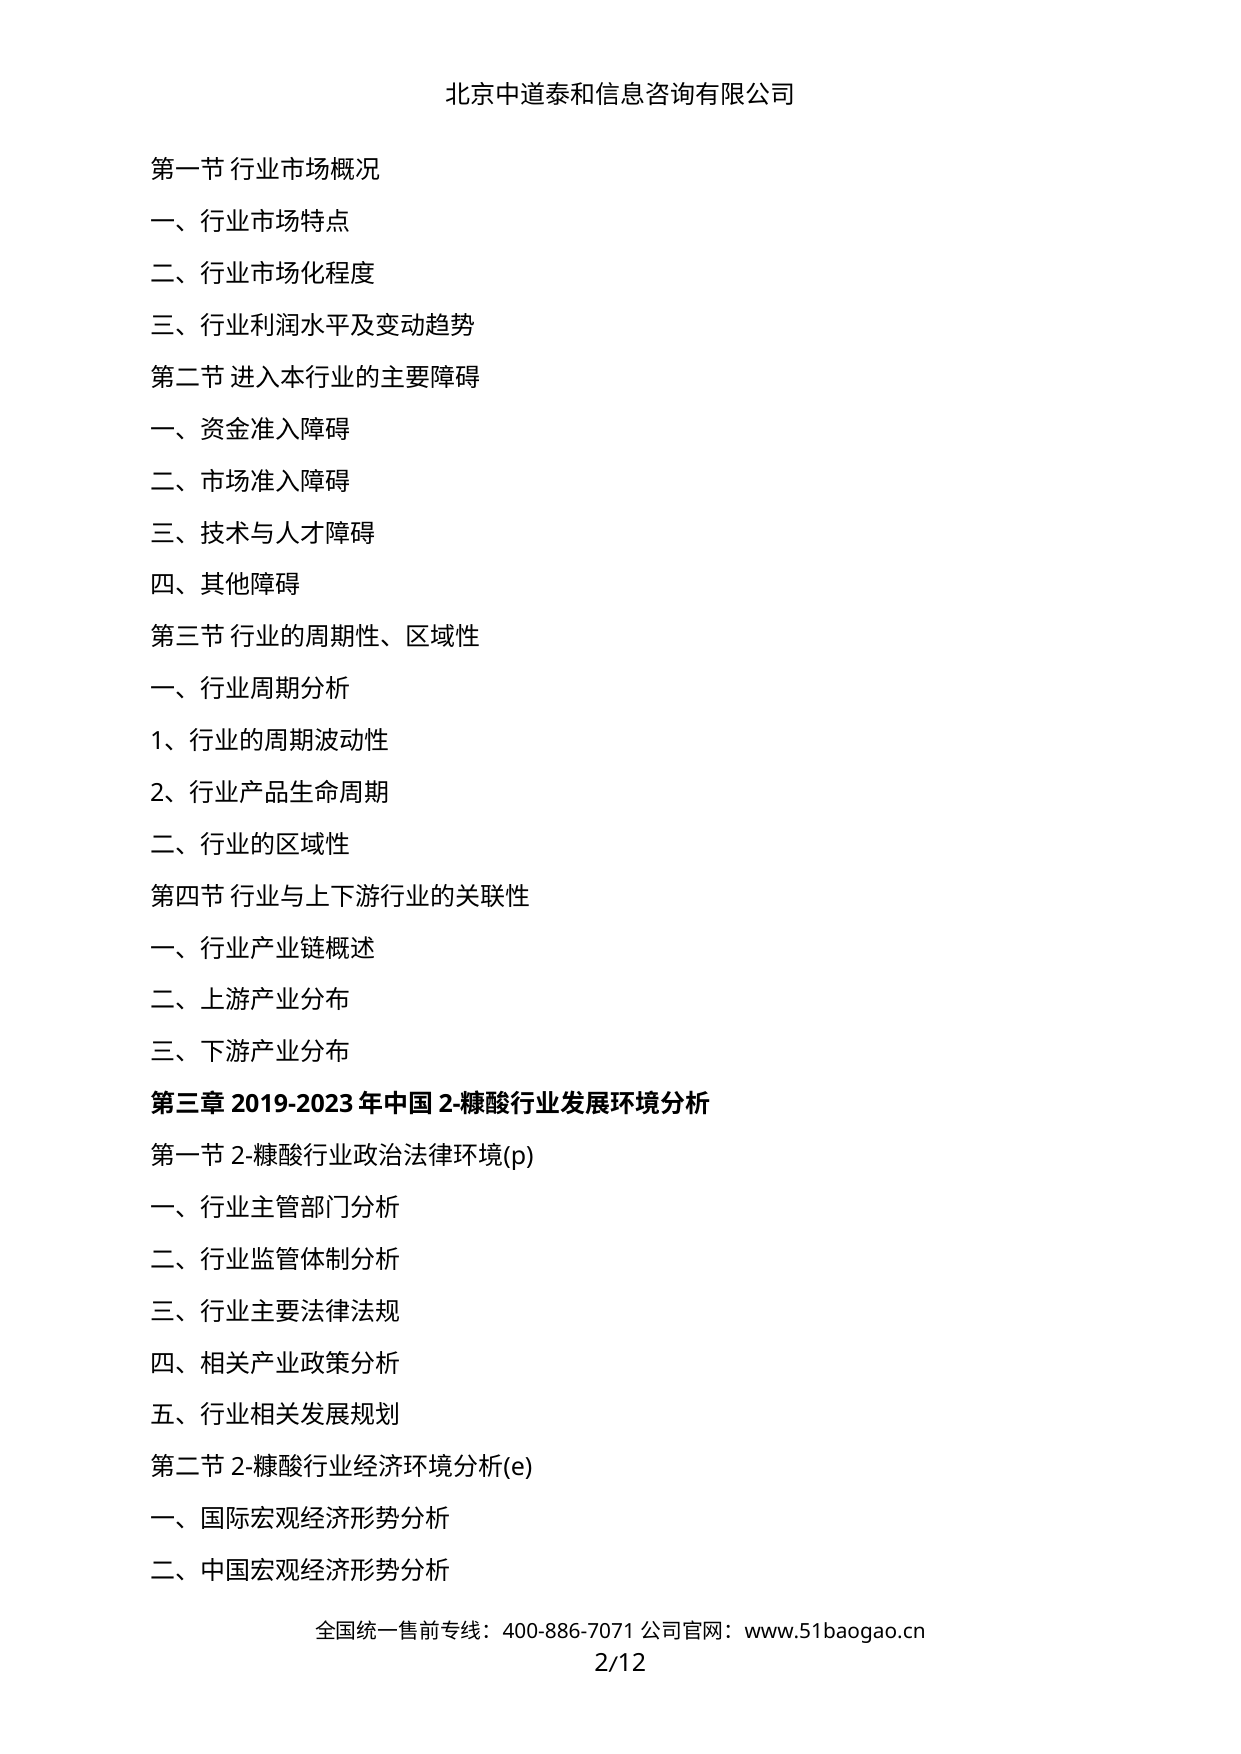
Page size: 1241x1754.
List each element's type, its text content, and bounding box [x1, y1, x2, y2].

text 2、行业产品生命周期 [150, 772, 1090, 809]
text 二、市场准入障碍 [150, 461, 1090, 497]
text 1、行业的周期波动性 [150, 721, 1090, 757]
text 第一节 行业市场概况 [150, 150, 1090, 186]
text 第二节 2-糠酸行业经济环境分析(e) [150, 1447, 1090, 1483]
text 第三节 行业的周期性、区域性 [150, 617, 1090, 653]
text 四、其他障碍 [150, 565, 1090, 601]
text 三、行业主要法律法规 [150, 1291, 1090, 1327]
text 第一节 2-糠酸行业政治法律环境(p) [150, 1136, 1090, 1172]
text 三、技术与人才障碍 [150, 513, 1090, 549]
text 二、行业监管体制分析 [150, 1239, 1090, 1276]
text 一、国际宏观经济形势分析 [150, 1499, 1090, 1535]
text 第四节 行业与上下游行业的关联性 [150, 876, 1090, 912]
text 三、下游产业分布 [150, 1032, 1090, 1068]
text 二、行业市场化程度 [150, 254, 1090, 290]
text 一、行业周期分析 [150, 669, 1090, 705]
text 二、中国宏观经济形势分析 [150, 1551, 1090, 1587]
text 第二节 进入本行业的主要障碍 [150, 357, 1090, 394]
text 三、行业利润水平及变动趋势 [150, 306, 1090, 342]
text 二、行业的区域性 [150, 824, 1090, 861]
text 第三章 2019-2023年中国2-糠酸行业发展环境分析 [150, 1084, 1090, 1120]
text 四、相关产业政策分析 [150, 1343, 1090, 1379]
text 一、行业市场特点 [150, 202, 1090, 238]
text 五、行业相关发展规划 [150, 1395, 1090, 1431]
text 二、上游产业分布 [150, 980, 1090, 1016]
text 一、资金准入障碍 [150, 409, 1090, 446]
text 一、行业产业链概述 [150, 928, 1090, 964]
text 一、行业主管部门分析 [150, 1187, 1090, 1224]
